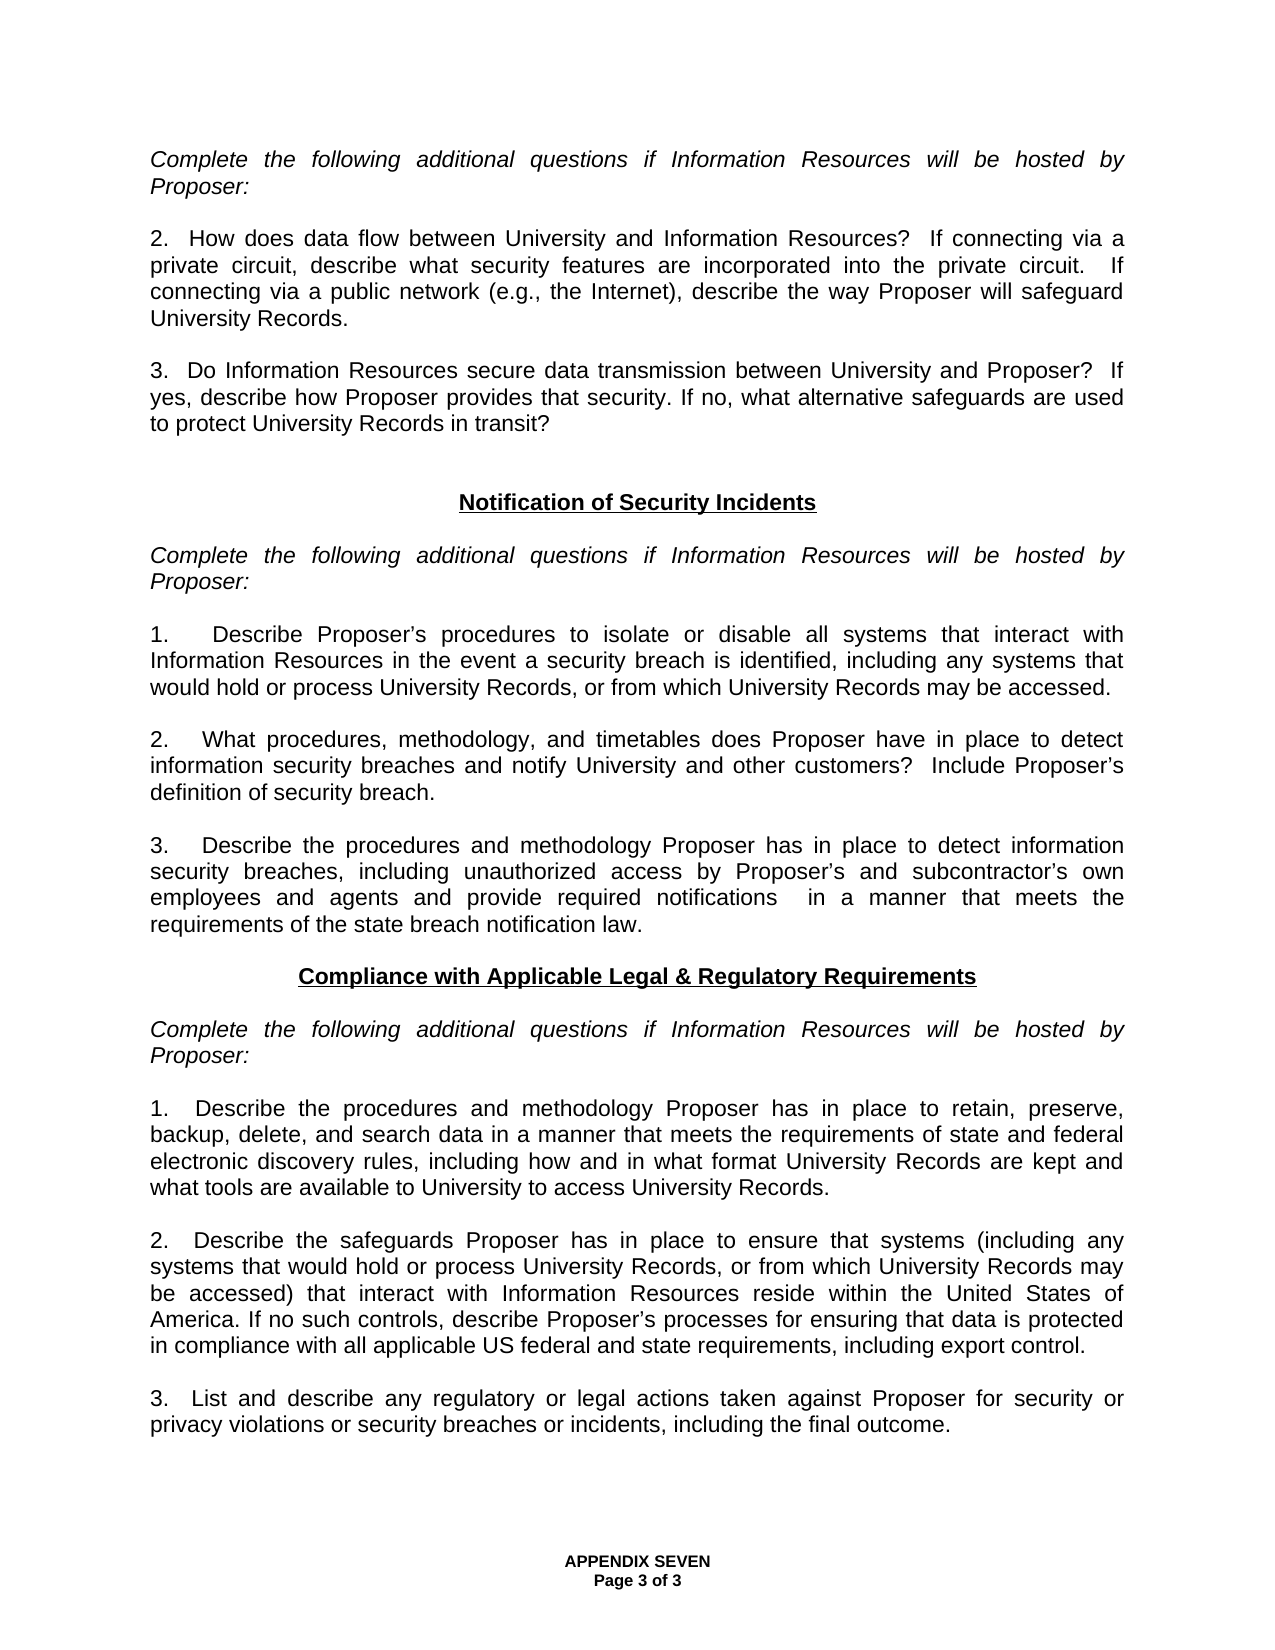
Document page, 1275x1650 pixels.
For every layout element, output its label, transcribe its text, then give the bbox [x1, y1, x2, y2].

text 2. Describe the safeguards Proposer has in place to ensure that systems (including any systems that would hold or process University Records, or from which University Records may be accessed) that interact with Information Resources reside within the United States of America. If no such controls, describe Proposer’s processes for ensuring that data is protected in compliance with all applicable US federal and state requirements, including export control. [150, 1227, 1125, 1359]
text 3. Describe the procedures and methodology Proposer has in place to detect information security breaches, including unauthorized access by Proposer’s and subcontractor’s own employees and agents and provide required notifications in a manner that meets the requirements of the state breach notification law. [150, 832, 1125, 937]
text Notification of Security Incidents [150, 489, 1125, 515]
list 3. List and describe any regulatory or legal actions taken against Proposer for security or privacy violations or security breaches or incidents, including the final outcome. [150, 1385, 1125, 1438]
text Compliance with Applicable Legal & Regulatory Requirements [150, 963, 1125, 990]
text 1. Describe the procedures and methodology Proposer has in place to retain, preserve, backup, delete, and search data in a manner that meets the requirements of state and federal electronic discovery rules, including how and in what format University Records are kept and what tools are available to University to access University Records. [150, 1095, 1125, 1201]
text 2. What procedures, methodology, and timetables does Proposer have in place to detect information security breaches and notify University and other customers? Include Proposer’s definition of security breach. [150, 726, 1125, 805]
text Complete the following additional questions if Information Resources will be hosted by Proposer: [150, 1016, 1125, 1069]
text Complete the following additional questions if Information Resources will be hosted by Proposer: [150, 542, 1125, 594]
text 2. How does data flow between University and Information Resources? If connecting via a private circuit, describe what security features are incorporated into the private circuit. If connecting via a public network (e.g., the Internet), describe the way Proposer will safeguard University Records. [150, 225, 1125, 331]
text Complete the following additional questions if Information Resources will be hosted by Proposer: [150, 146, 1125, 199]
text 1. Describe Proposer’s procedures to isolate or disable all systems that interact with Information Resources in the event a security breach is identified, including any systems that would hold or process University Records, or from which University Records may be accessed. [150, 621, 1125, 700]
text 3. Do Information Resources secure data transmission between University and Proposer? If yes, describe how Proposer provides that security. If no, what alternative safeguards are used to protect University Records in transit? [150, 357, 1125, 436]
